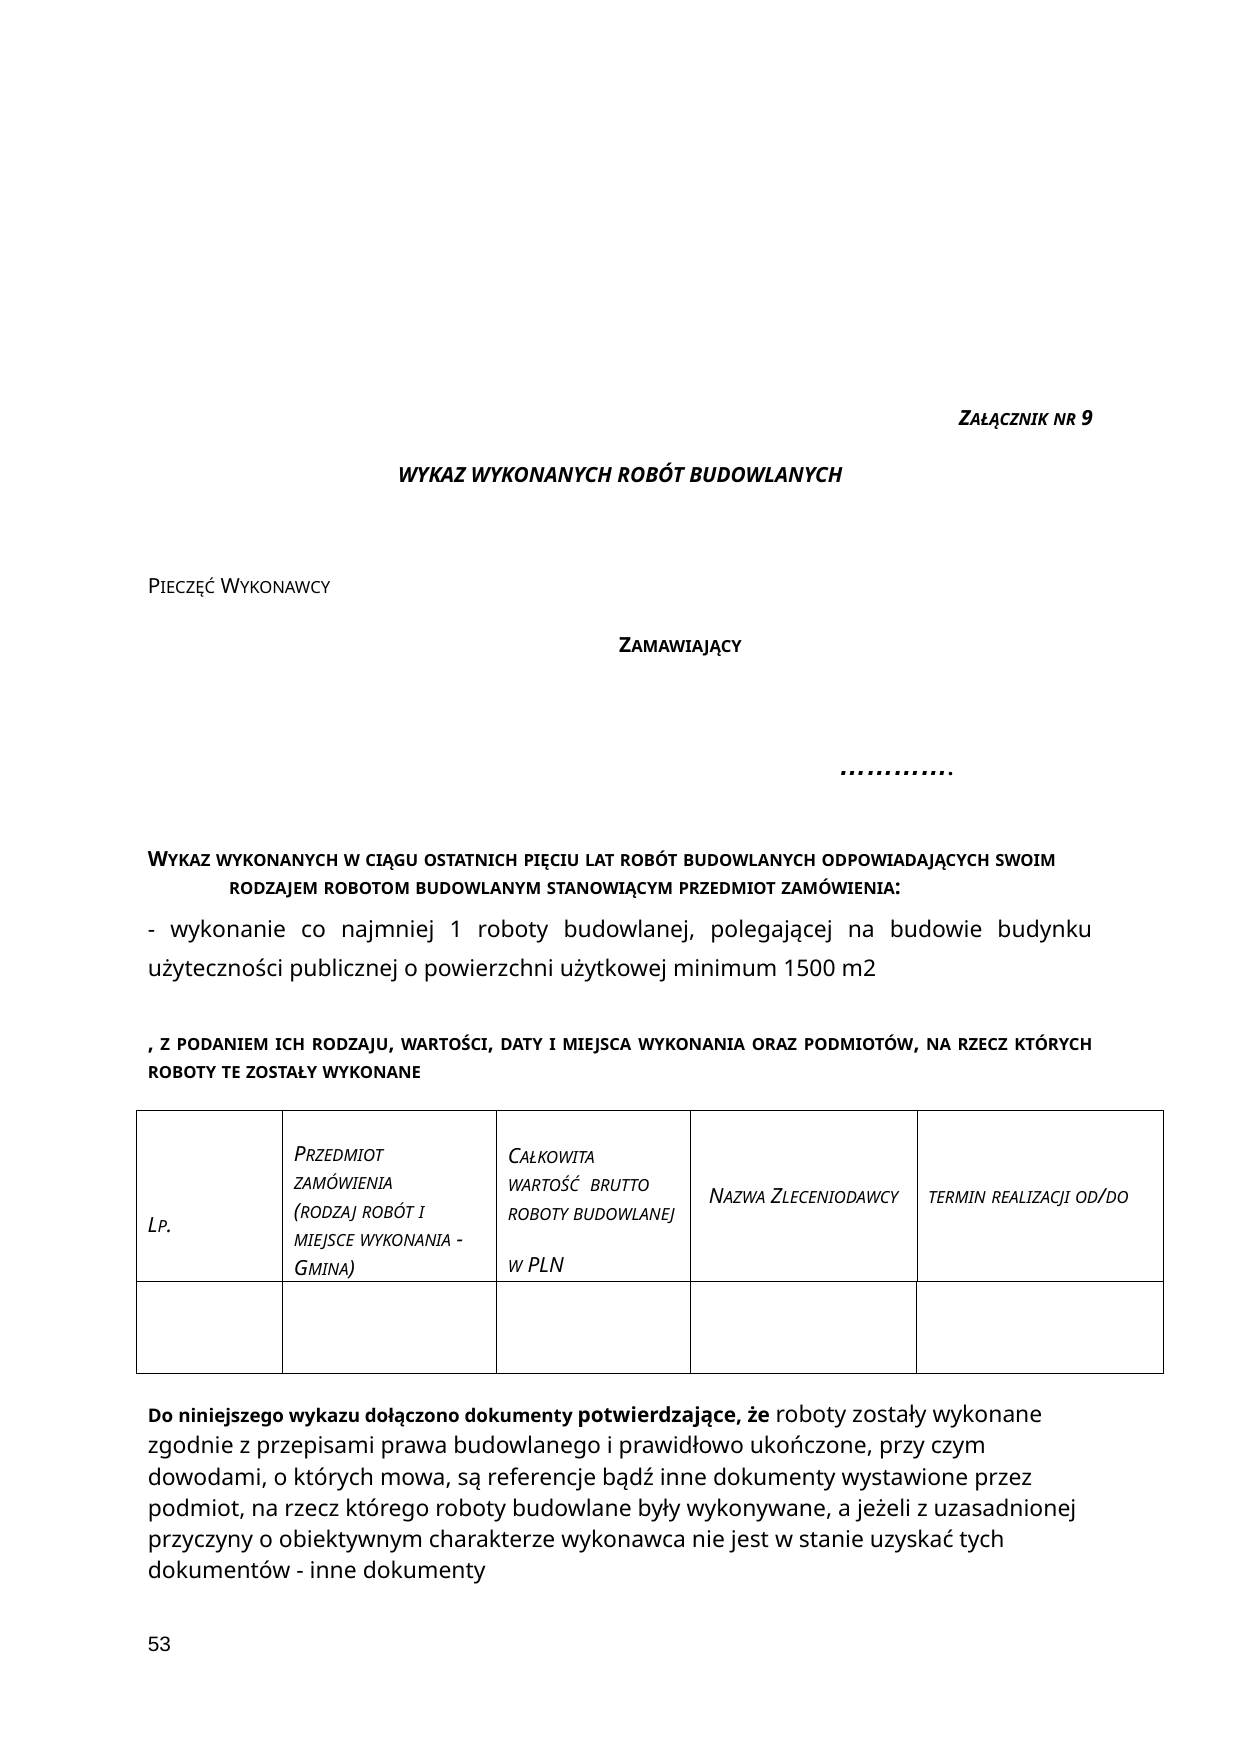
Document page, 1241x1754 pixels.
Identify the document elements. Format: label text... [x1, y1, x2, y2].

table_header Całkowita wartość brutto roboty budowlanej w PLN [497, 1111, 690, 1281]
table_cell [137, 1282, 282, 1373]
table_header Lp. [137, 1111, 282, 1281]
text Pieczęć Wykonawcy [148, 571, 1093, 599]
subtitle WYKAZ WYKONANYCH ROBÓT BUDOWLANYCH [148, 460, 1093, 489]
text …………. [148, 750, 1093, 781]
text Zamawiający [148, 630, 1093, 659]
table_cell [691, 1282, 916, 1373]
table_cell [497, 1282, 690, 1373]
subtitle Załącznik nr 9 [148, 403, 1093, 432]
table_header Nazwa Zleceniodawcy [691, 1111, 917, 1281]
text Do niniejszego wykazu dołączono dokumenty potwierdzające, że roboty zostały wykonane zgodnie z przepisami prawa budowlanego i prawidłowo ukończone, przy czym dowodami, o których mowa, są referencje bądź inne dokumenty wystawione przez podmiot, na rzecz którego roboty budowlane były wykonywane, a jeżeli z uzasadnionej przyczyny o obiektywnym charakterze wykonawca nie jest w stanie uzyskać tych dokumentów - inne dokumenty [148, 1398, 1093, 1586]
text Wykaz wykonanych w ciągu ostatnich pięciu lat robót budowlanych odpowiadających swoim rodzajem robotom budowlanym stanowiącym przedmiot zamówienia: [148, 844, 1093, 901]
text , z podaniem ich rodzaju, wartości, daty i miejsca wykonania oraz podmiotów, na rzecz których roboty te zostały wykonane [148, 1028, 1093, 1085]
table_header Przedmiot zamówienia (rodzaj robót i miejsce wykonania -Gmina) [283, 1111, 496, 1281]
table_header termin realizacji od/do [918, 1111, 1163, 1281]
table_cell [283, 1282, 496, 1373]
table_cell [917, 1282, 1163, 1373]
text - wykonanie co najmniej 1 roboty budowlanej, polegającej na budowie budynku użyteczności publicznej o powierzchni użytkowej minimum 1500 m2 [148, 913, 1093, 983]
